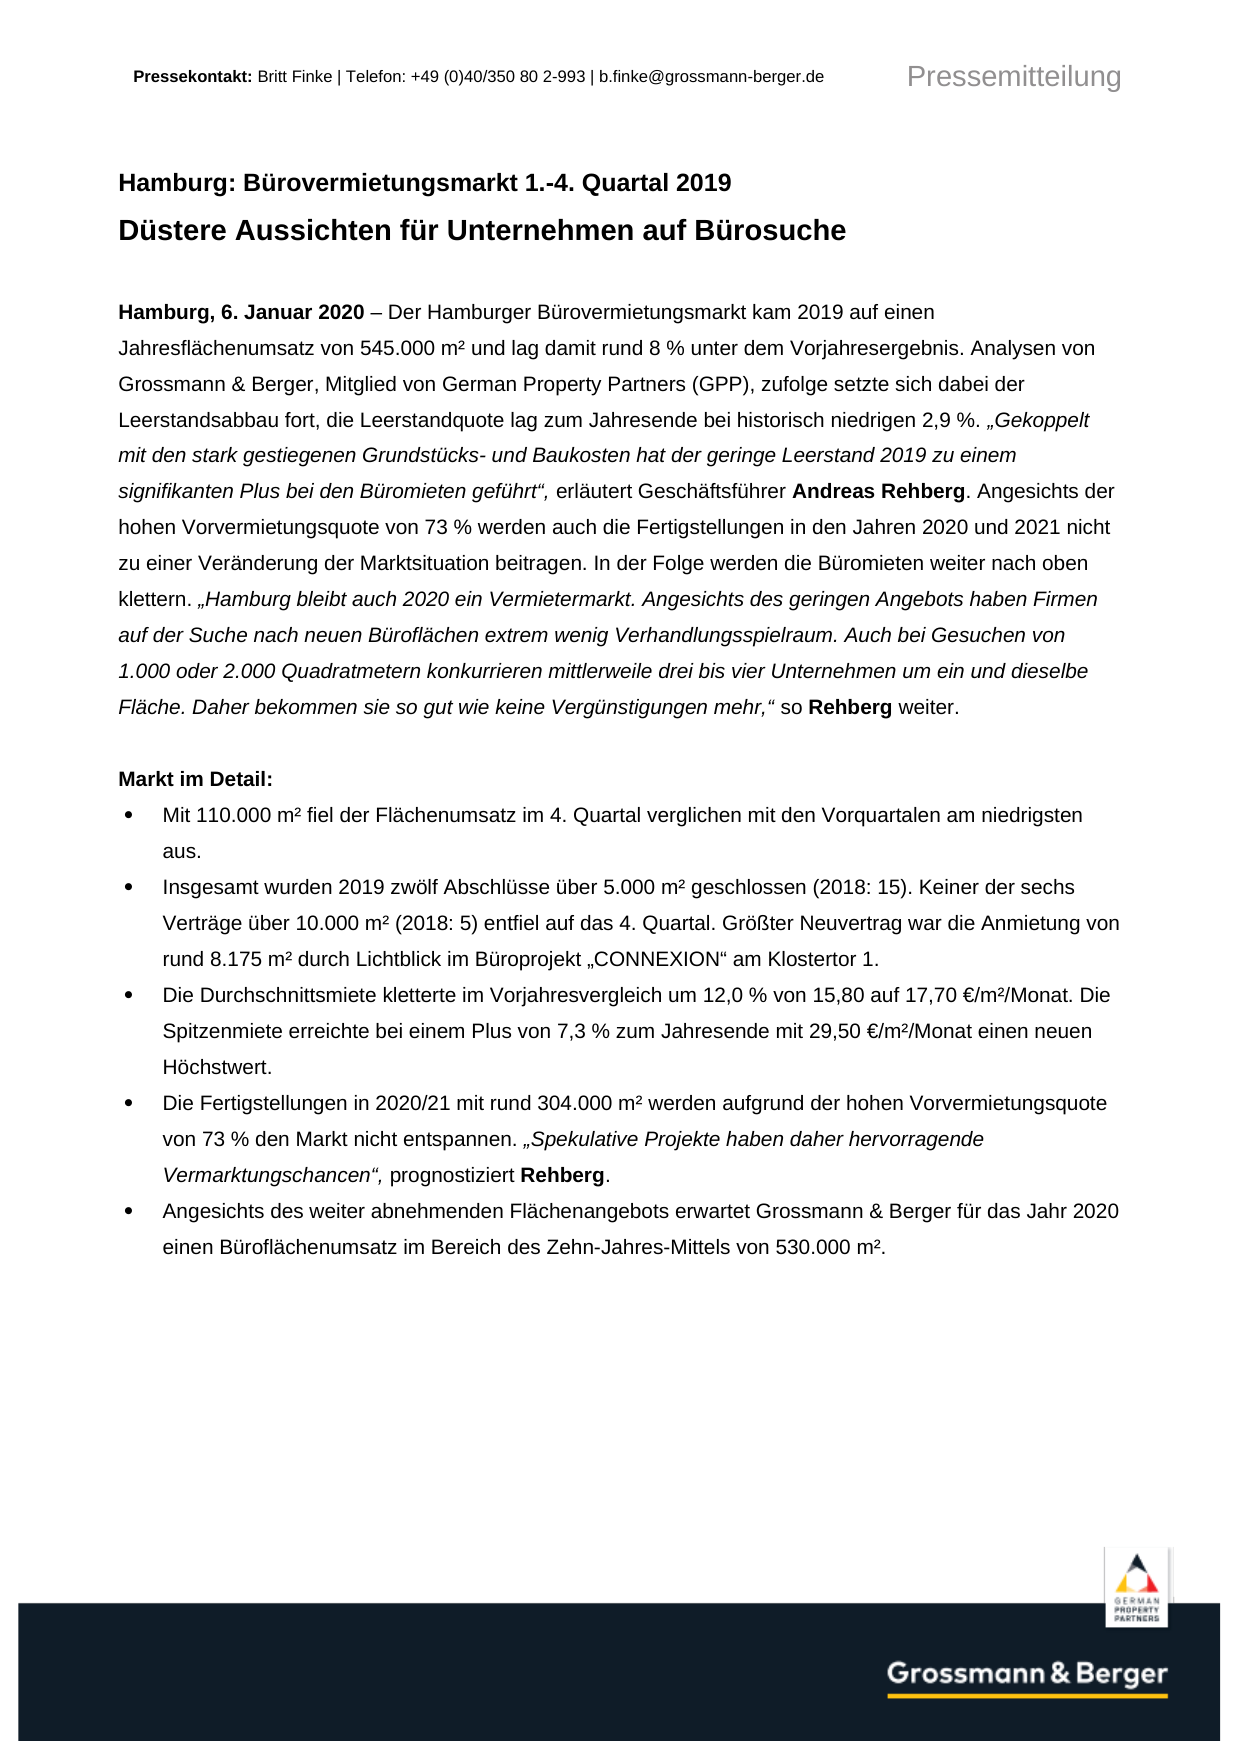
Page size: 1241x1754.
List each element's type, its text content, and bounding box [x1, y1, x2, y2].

text Markt im Detail: [118, 767, 1122, 791]
list Mit 110.000 m² fiel der Flächenumsatz im 4. Quartal verglichen mit den Vorquartalen am niedrigsten aus. [125, 803, 1122, 863]
list Die Fertigstellungen in 2020/21 mit rund 304.000 m² werden aufgrund der hohen Vorvermietungsquote von 73 % den Markt nicht entspannen. „Spekulative Projekte haben daher hervorragende Vermarktungschancen“, prognostiziert Rehberg. [125, 1091, 1122, 1186]
list Die Durchschnittsmiete kletterte im Vorjahresvergleich um 12,0 % von 15,80 auf 17,70 €/m²/Monat. Die Spitzenmiete erreichte bei einem Plus von 7,3 % zum Jahresende mit 29,50 €/m²/Monat einen neuen Höchstwert. [125, 983, 1122, 1078]
list Angesichts des weiter abnehmenden Flächenangebots erwartet Grossmann & Berger für das Jahr 2020 einen Büroflächenumsatz im Bereich des Zehn-Jahres-Mittels von 530.000 m². [125, 1198, 1122, 1258]
text Hamburg: Bürovermietungsmarkt 1.-4. Quartal 2019 Düstere Aussichten für Unternehmen auf Bürosuche [118, 168, 1122, 247]
list Insgesamt wurden 2019 zwölf Abschlüsse über 5.000 m² geschlossen (2018: 15). Keiner der sechs Verträge über 10.000 m² (2018: 5) entfiel auf das 4. Quartal. Größter Neuvertrag war die Anmietung von rund 8.175 m² durch Lichtblick im Büroprojekt „CONNEXION“ am Klostertor 1. [125, 875, 1122, 971]
text Hamburg, 6. Januar 2020 – Der Hamburger Bürovermietungsmarkt kam 2019 auf einen Jahresflächenumsatz von 545.000 m² und lag damit rund 8 % unter dem Vorjahresergebnis. Analysen von Grossmann & Berger, Mitglied von German Property Partners (GPP), zufolge setzte sich dabei der Leerstandsabbau fort, die Leerstandquote lag zum Jahresende bei historisch niedrigen 2,9 %. „Gekoppelt mit den stark gestiegenen Grundstücks- und Baukosten hat der geringe Leerstand 2019 zu einem signifikanten Plus bei den Büromieten geführt“, erläutert Geschäftsführer Andreas Rehberg. Angesichts der hohen Vorvermietungsquote von 73 % werden auch die Fertigstellungen in den Jahren 2020 und 2021 nicht zu einer Veränderung der Marktsituation beitragen. In der Folge werden die Büromieten weiter nach oben klettern. „Hamburg bleibt auch 2020 ein Vermietermarkt. Angesichts des geringen Angebots haben Firmen auf der Suche nach neuen Büroflächen extrem wenig Verhandlungsspielraum. Auch bei Gesuchen von 1.000 oder 2.000 Quadratmetern konkurrieren mittlerweile drei bis vier Unternehmen um ein und dieselbe Fläche. Daher bekommen sie so gut wie keine Vergünstigungen mehr,“ so Rehberg weiter. [118, 299, 1122, 719]
